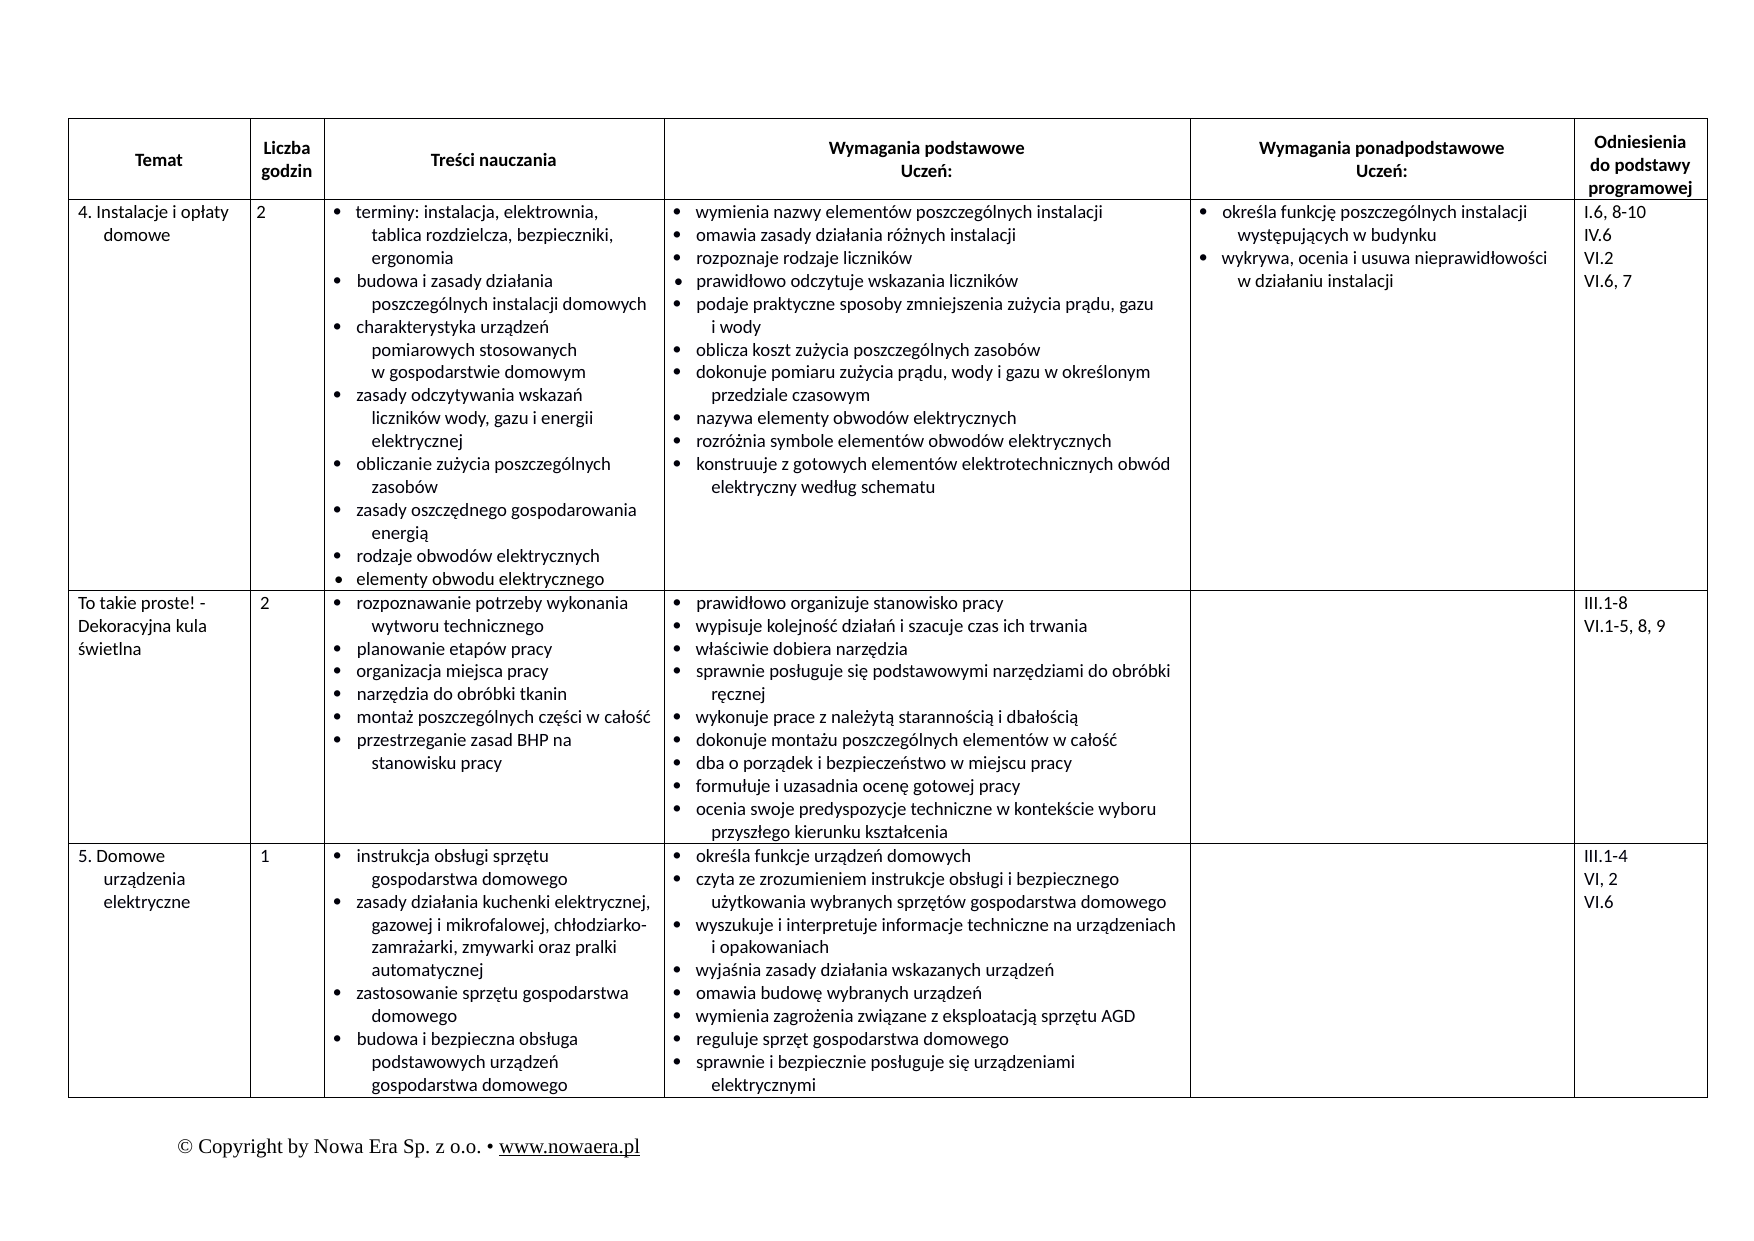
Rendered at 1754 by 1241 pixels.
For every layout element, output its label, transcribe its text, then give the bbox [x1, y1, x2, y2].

table_cell [1191, 844, 1574, 1097]
table_cell I.6, 8-10 IV.6 VI.2 VI.6, 7 [1575, 200, 1707, 590]
table_cell 5. Domowe urządzenia elektryczne [69, 844, 250, 1097]
table_header Odniesienia do podstawy programowej [1575, 119, 1707, 199]
table_header Wymagania ponadpodstawowe Uczeń: [1191, 119, 1574, 199]
table_header Wymagania podstawowe Uczeń: [665, 119, 1190, 199]
table_cell 4. Instalacje i opłaty domowe [69, 200, 250, 590]
table_cell 2 [251, 200, 324, 590]
table_header Liczba godzin [251, 119, 324, 199]
table_cell terminy: instalacja, elektrownia, tablica rozdzielcza, bezpieczniki, ergonomia budowa i zasady działania poszczególnych instalacji domowych charakterystyka urządzeń pomiarowych stosowanych w gospodarstwie domowym zasady odczytywania wskazań liczników wody, gazu i energii elektrycznej obliczanie zużycia poszczególnych zasobów zasady oszczędnego gospodarowania energią rodzaje obwodów elektrycznych • elementy obwodu elektrycznego [325, 200, 664, 590]
table_cell 2 [251, 591, 324, 843]
table_cell 1 [251, 844, 324, 1097]
table_header Treści nauczania [325, 119, 664, 199]
table_cell instrukcja obsługi sprzętu gospodarstwa domowego zasady działania kuchenki elektrycznej, gazowej i mikrofalowej, chłodziarko-zamrażarki, zmywarki oraz pralki automatycznej zastosowanie sprzętu gospodarstwa domowego budowa i bezpieczna obsługa podstawowych urządzeń gospodarstwa domowego [325, 844, 664, 1097]
table_cell określa funkcje urządzeń domowych czyta ze zrozumieniem instrukcje obsługi i bezpiecznego użytkowania wybranych sprzętów gospodarstwa domowego wyszukuje i interpretuje informacje techniczne na urządzeniach i opakowaniach wyjaśnia zasady działania wskazanych urządzeń omawia budowę wybranych urządzeń wymienia zagrożenia związane z eksploatacją sprzętu AGD reguluje sprzęt gospodarstwa domowego sprawnie i bezpiecznie posługuje się urządzeniami elektrycznymi [665, 844, 1190, 1097]
table_cell określa funkcję poszczególnych instalacji występujących w budynku wykrywa, ocenia i usuwa nieprawidłowości w działaniu instalacji [1191, 200, 1574, 590]
table_cell prawidłowo organizuje stanowisko pracy wypisuje kolejność działań i szacuje czas ich trwania właściwie dobiera narzędzia sprawnie posługuje się podstawowymi narzędziami do obróbki ręcznej wykonuje prace z należytą starannością i dbałością dokonuje montażu poszczególnych elementów w całość dba o porządek i bezpieczeństwo w miejscu pracy formułuje i uzasadnia ocenę gotowej pracy ocenia swoje predyspozycje techniczne w kontekście wyboru przyszłego kierunku kształcenia [665, 591, 1190, 843]
table_cell rozpoznawanie potrzeby wykonania wytworu technicznego planowanie etapów pracy organizacja miejsca pracy narzędzia do obróbki tkanin montaż poszczególnych części w całość przestrzeganie zasad BHP na stanowisku pracy [325, 591, 664, 843]
table_cell [1191, 591, 1574, 843]
table_cell III.1-4 VI, 2 VI.6 [1575, 844, 1707, 1097]
table_cell To takie proste! - Dekoracyjna kula świetlna [69, 591, 250, 843]
table_cell wymienia nazwy elementów poszczególnych instalacji omawia zasady działania różnych instalacji rozpoznaje rodzaje liczników • prawidłowo odczytuje wskazania liczników podaje praktyczne sposoby zmniejszenia zużycia prądu, gazu i wody oblicza koszt zużycia poszczególnych zasobów dokonuje pomiaru zużycia prądu, wody i gazu w określonym przedziale czasowym nazywa elementy obwodów elektrycznych rozróżnia symbole elementów obwodów elektrycznych konstruuje z gotowych elementów elektrotechnicznych obwód elektryczny według schematu [665, 200, 1190, 590]
table_cell III.1-8 VI.1-5, 8, 9 [1575, 591, 1707, 843]
table_header Temat [69, 119, 250, 199]
